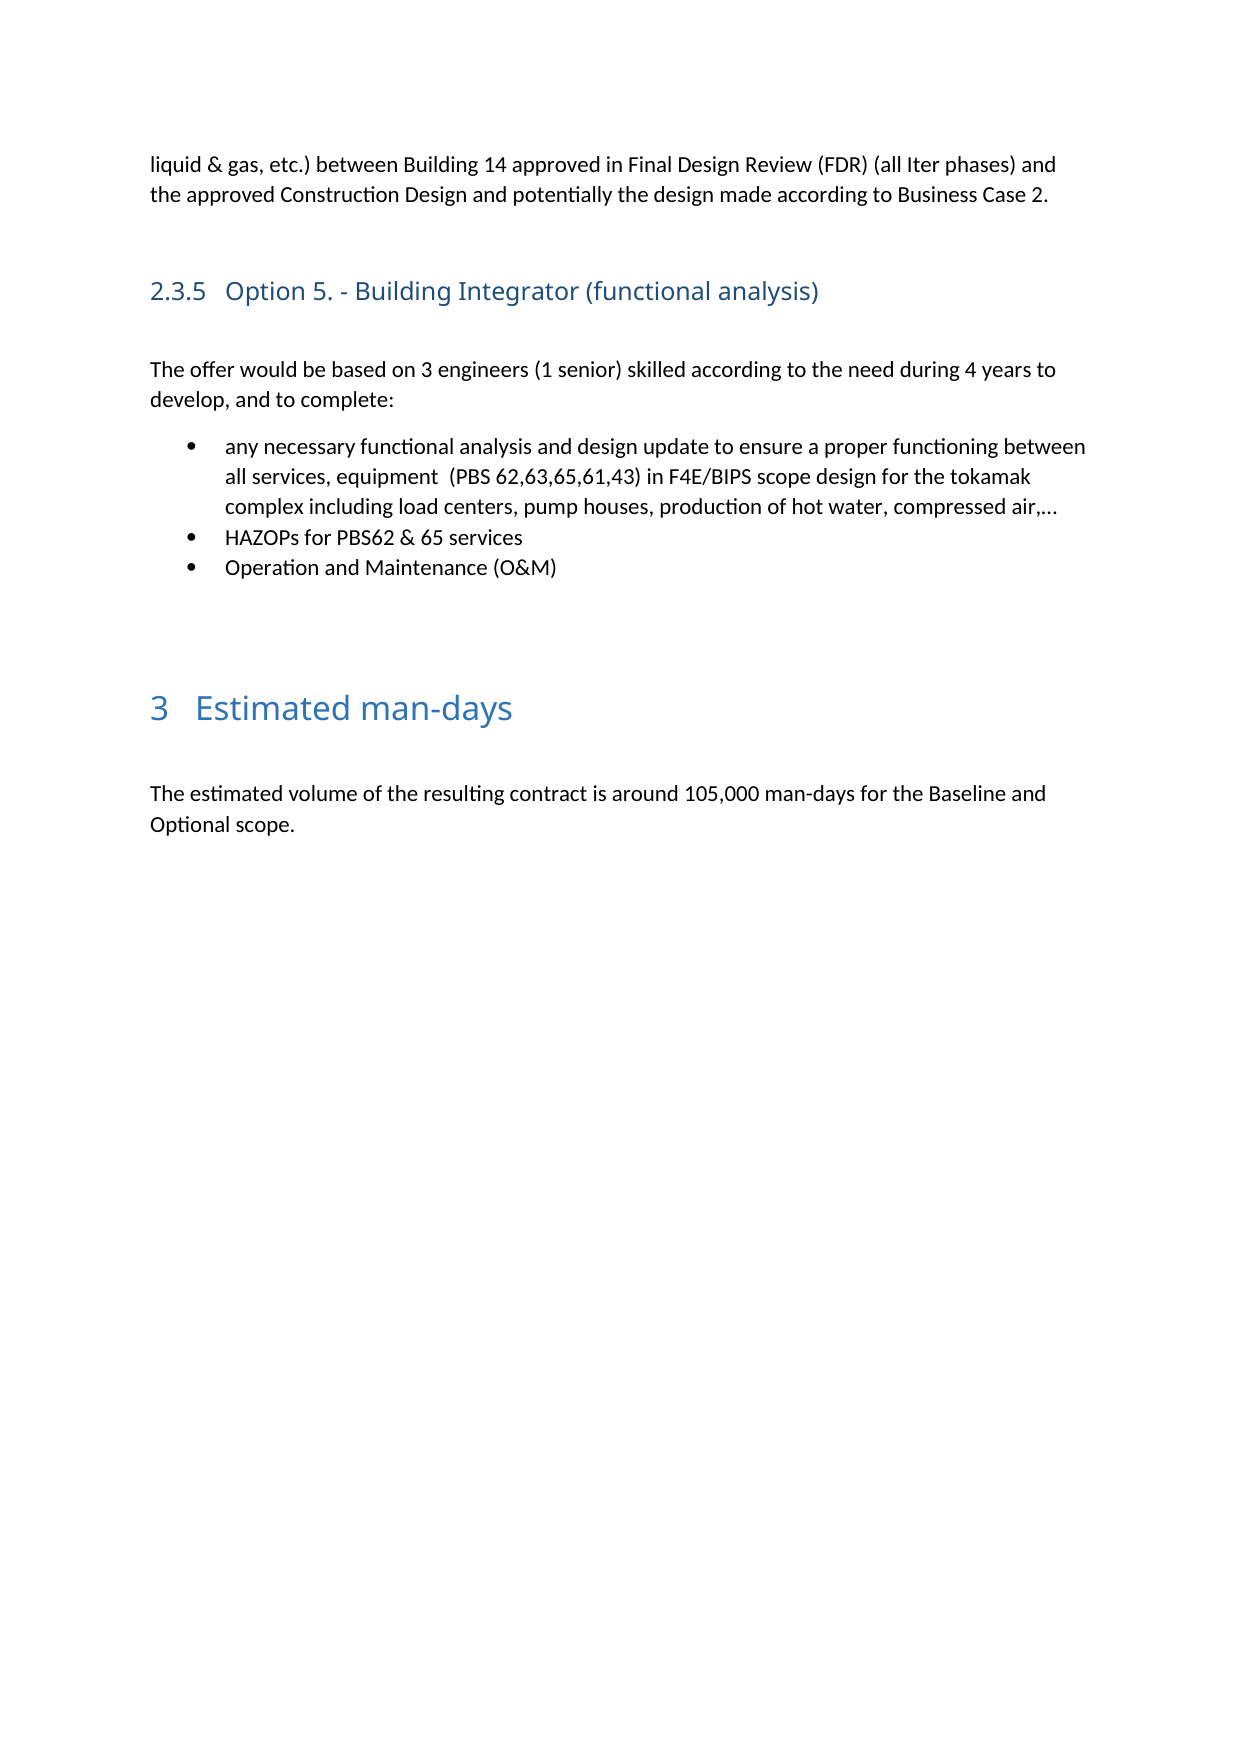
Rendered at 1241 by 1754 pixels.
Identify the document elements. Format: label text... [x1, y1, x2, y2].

text The estimated volume of the resulting contract is around 105,000 man-days for the Baseline and Optional scope. [150, 779, 1090, 838]
subtitle Estimated man-days [150, 685, 1090, 731]
list HAZOPs for PBS62 & 65 services [187, 523, 1090, 551]
list Operation and Maintenance (O&M) [187, 553, 1090, 581]
list any necessary functional analysis and design update to ensure a proper functioning between all services, equipment (PBS 62,63,65,61,43) in F4E/BIPS scope design for the tokamak complex including load centers, pump houses, production of hot water, compressed air,… [187, 432, 1090, 520]
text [150, 150, 1090, 208]
text The offer would be based on 3 engineers (1 senior) skilled according to the need during 4 years to develop, and to complete: [150, 355, 1090, 413]
subtitle Option 5. - Building Integrator (functional analysis) [150, 274, 1090, 308]
